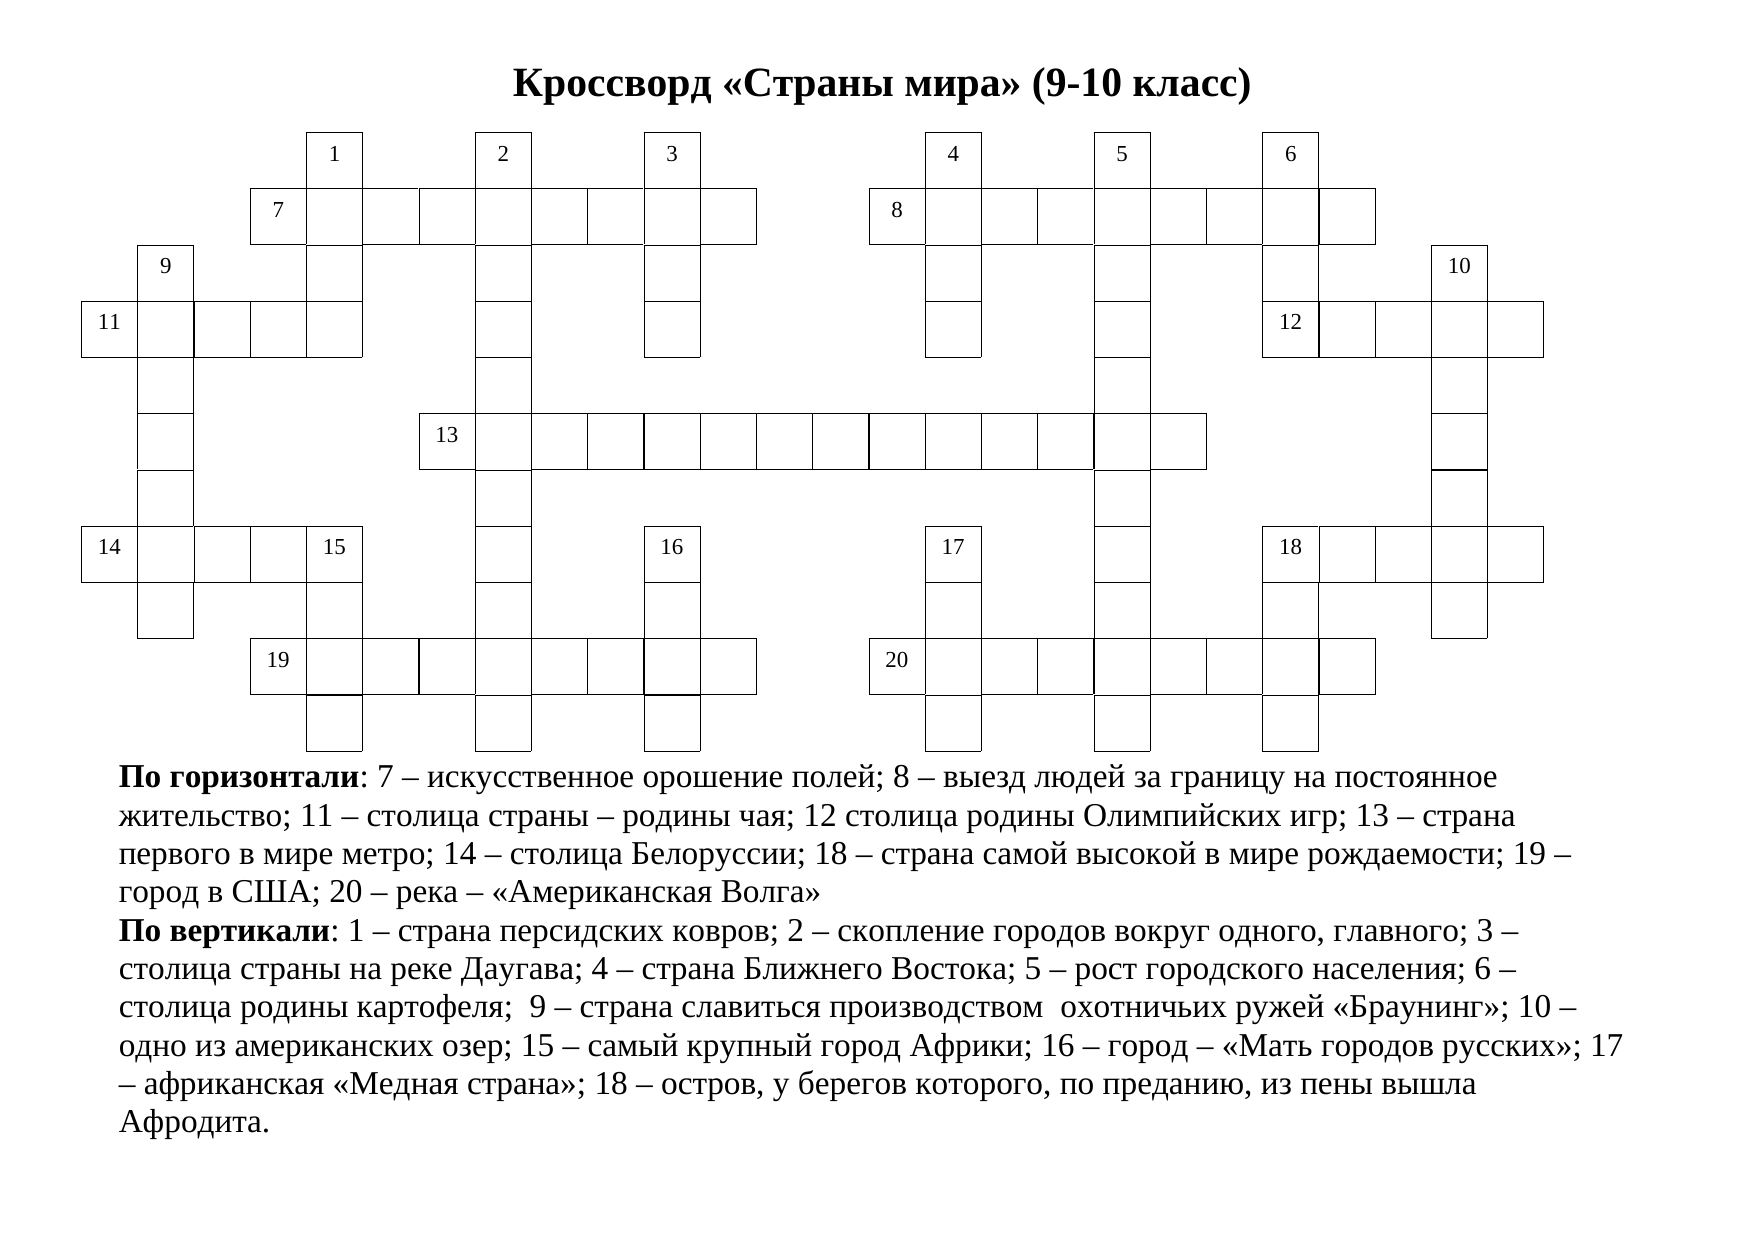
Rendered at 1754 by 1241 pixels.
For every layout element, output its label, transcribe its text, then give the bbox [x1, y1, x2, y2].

text Кроссворд «Страны мира» (9-10 класс) [118, 57, 1635, 105]
text По вертикали: 1 – страна персидских ковров; 2 – скопление городов вокруг одного, главного; 3 – столица страны на реке Даугава; 4 – страна Ближнего Востока; 5 – рост городского населения; 6 – столица родины картофеля; 9 – страна славиться производством охотничьих ружей «Браунинг»; 10 – одно из американских озер; 15 – самый крупный город Африки; 16 – город – «Мать городов русских»; 17 – африканская «Медная страна»; 18 – остров, у берегов которого, по преданию, из пены вышла Афродита. [118, 910, 1635, 1140]
text По горизонтали: 7 – искусственное орошение полей; 8 – выезд людей за границу на постоянное жительство; 11 – столица страны – родины чая; 12 столица родины Олимпийских игр; 13 – страна первого в мире метро; 14 – столица Белоруссии; 18 – страна самой высокой в мире рождаемости; 19 – город в США; 20 – река – «Американская Волга» [118, 757, 1635, 910]
